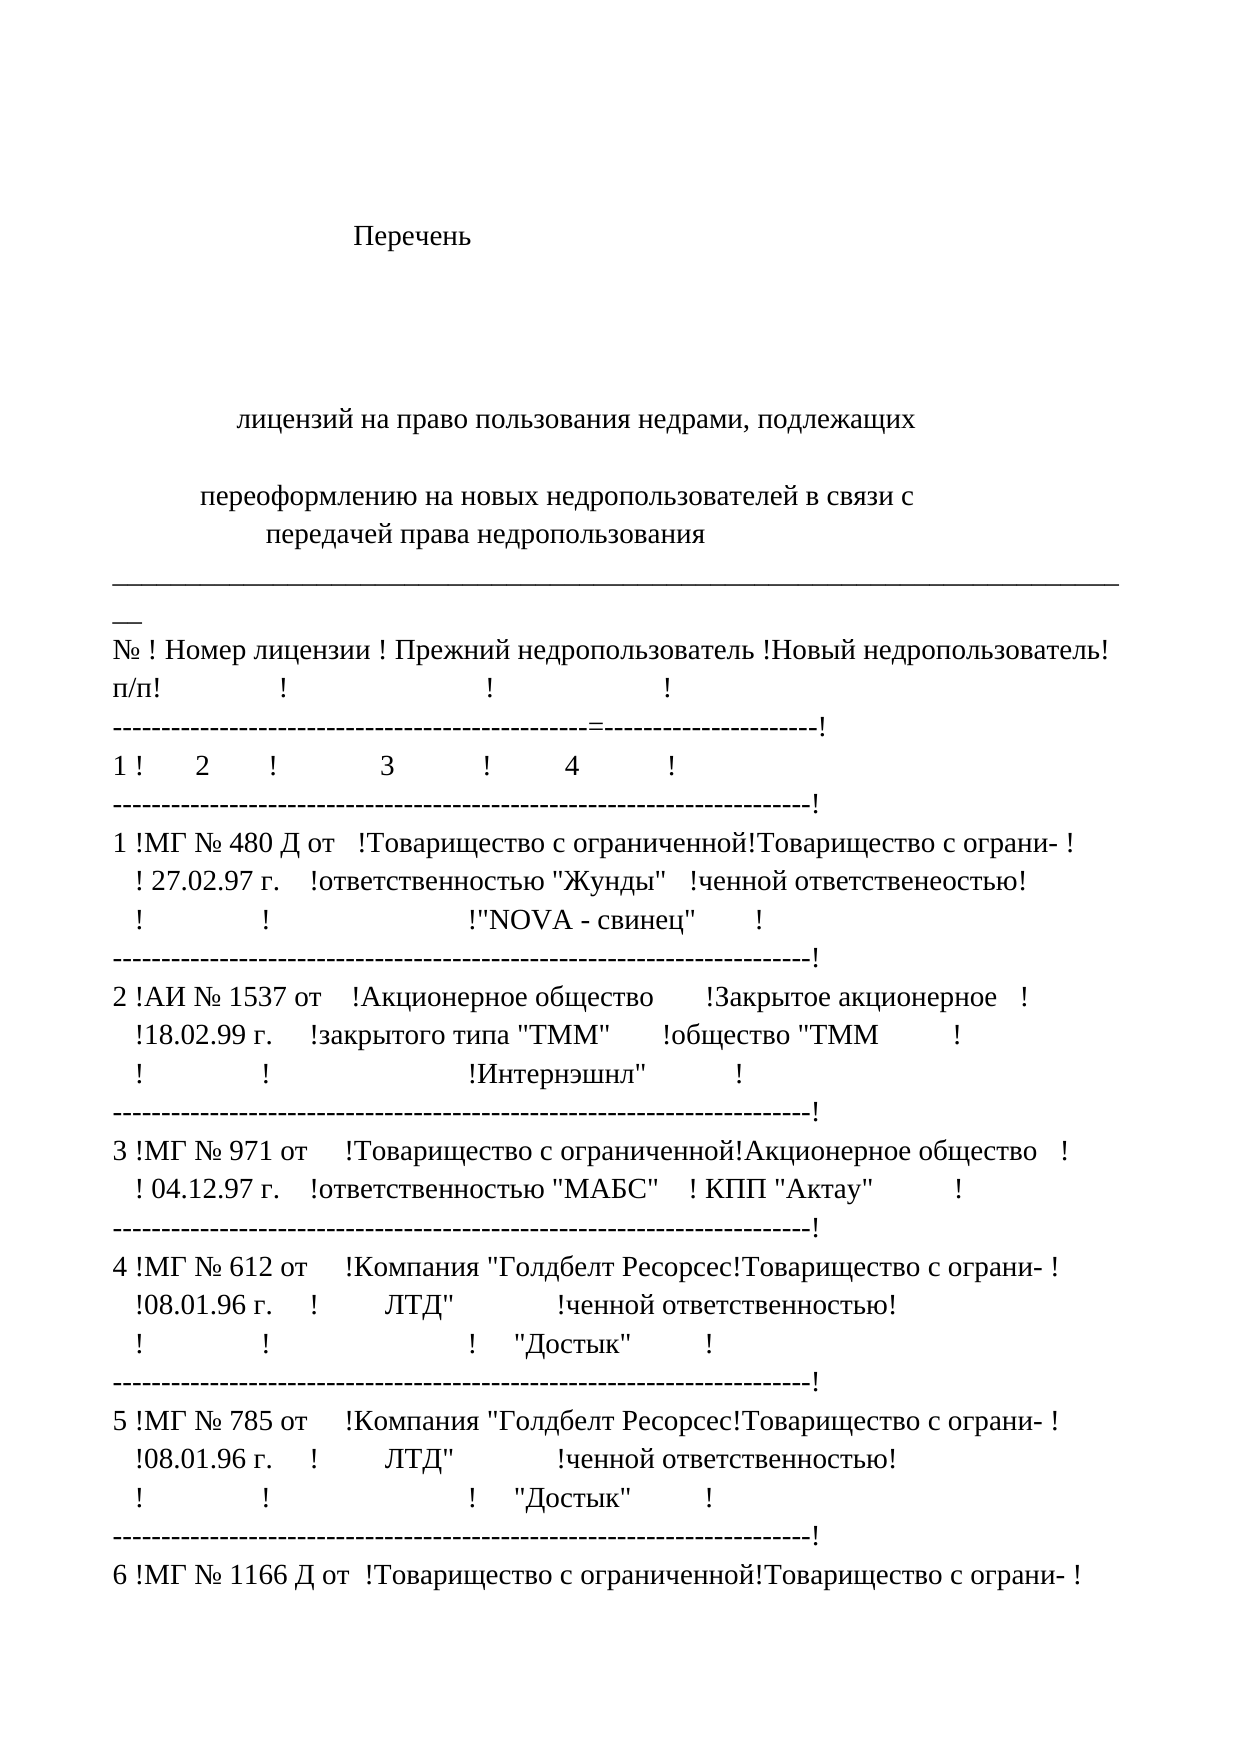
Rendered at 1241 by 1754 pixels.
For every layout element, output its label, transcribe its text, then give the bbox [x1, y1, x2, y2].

text !08.01.96 г. ! ЛТД" !ченной ответственностью! [112, 1441, 1128, 1475]
text !08.01.96 г. ! ЛТД" !ченной ответственностью! [112, 1287, 1128, 1321]
text ------------------------------------------------------------------------! [112, 940, 1128, 974]
text ! 04.12.97 г. !ответственностью "МАБС" ! КПП "Актау" ! [112, 1172, 1128, 1205]
text переоформлению на новых недропользователей в связи с [112, 478, 1128, 511]
text _______________________________________________________________________ [112, 555, 1128, 627]
text !18.02.99 г. !закрытого типа "ТММ" !общество "ТММ ! [112, 1017, 1128, 1051]
text ------------------------------------------------------------------------! [112, 1364, 1128, 1398]
text 1 ! 2 ! 3 ! 4 ! [112, 748, 1128, 781]
text 4 !МГ № 612 от !Компания "Голдбелт Ресорсес!Товарищество с ограни- ! [112, 1249, 1128, 1282]
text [112, 1518, 1128, 1552]
text лицензий на право пользования недрами, подлежащих [112, 362, 1128, 434]
text ! ! ! "Достык" ! [112, 1480, 1128, 1513]
text Перечень [112, 218, 1128, 251]
text № ! Номер лицензии ! Прежний недропользователь !Новый недропользователь! [112, 632, 1128, 666]
text 1 !МГ № 480 Д от !Товарищество с ограниченной!Товарищество с ограни- ! [112, 825, 1128, 858]
text -------------------------------------------------=----------------------! [112, 709, 1128, 743]
text ! 27.02.97 г. !ответственностью "Жунды" !ченной ответственеостью! [112, 863, 1128, 897]
text п/п! ! ! ! [112, 671, 1128, 704]
text передачей права недропользования [112, 516, 1128, 550]
text ------------------------------------------------------------------------! [112, 786, 1128, 820]
text 3 !МГ № 971 от !Товарищество с ограниченной!Акционерное общество ! [112, 1133, 1128, 1167]
text ! ! !"NOVA - свинец" ! [112, 902, 1128, 935]
text ------------------------------------------------------------------------! [112, 1210, 1128, 1244]
text 6 !МГ № 1166 Д от !Товарищество с ограниченной!Товарищество с ограни- ! [112, 1557, 1128, 1591]
text ! ! !Интернэшнл" ! [112, 1056, 1128, 1089]
text ------------------------------------------------------------------------! [112, 1094, 1128, 1128]
text 5 !МГ № 785 от !Компания "Голдбелт Ресорсес!Товарищество с ограни- ! [112, 1403, 1128, 1436]
text ! ! ! "Достык" ! [112, 1326, 1128, 1359]
text 2 !АИ № 1537 от !Акционерное общество !Закрытое акционерное ! [112, 979, 1128, 1012]
